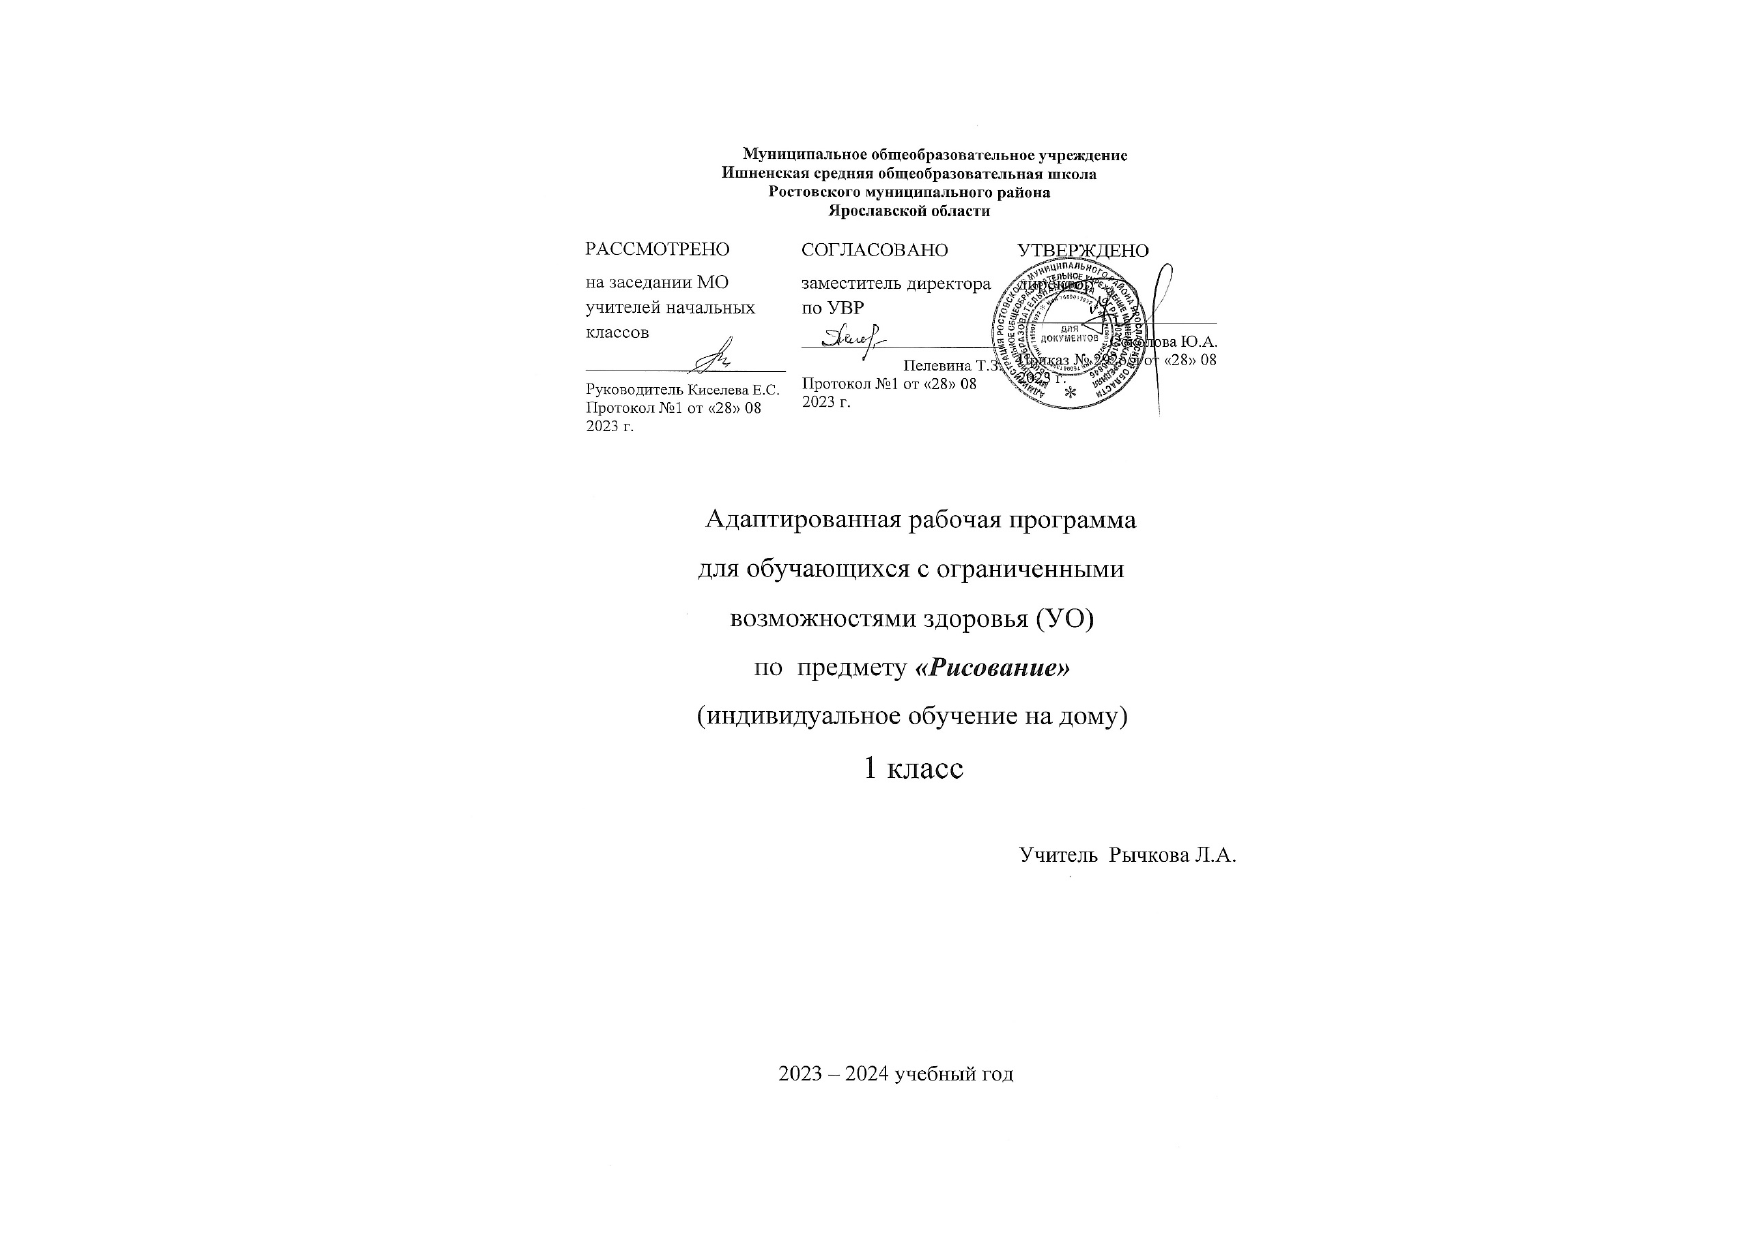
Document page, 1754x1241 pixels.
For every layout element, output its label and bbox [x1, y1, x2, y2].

picture [464, 75, 1290, 1166]
